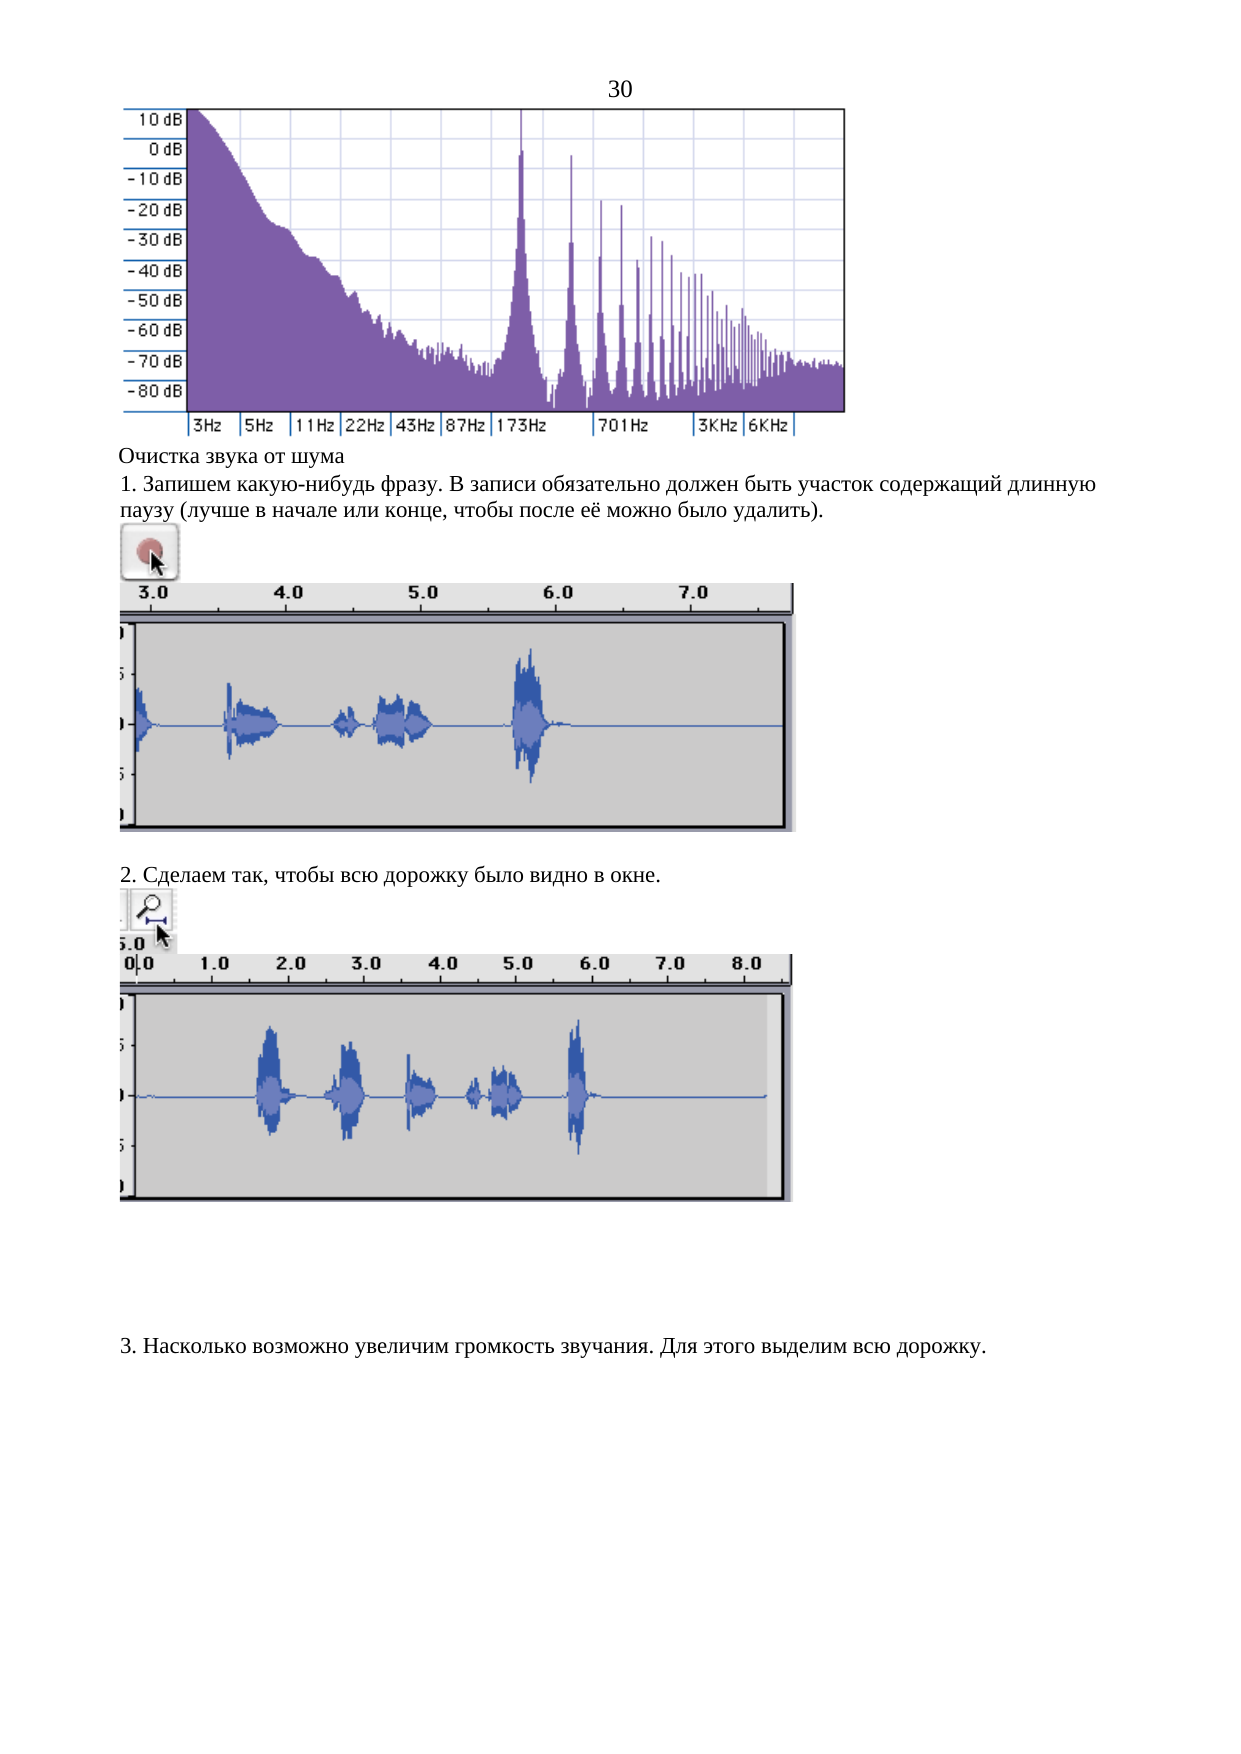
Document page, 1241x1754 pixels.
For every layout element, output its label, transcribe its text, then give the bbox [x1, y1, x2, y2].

text Очистка звука от шума [118, 442, 1122, 468]
picture [119, 104, 850, 441]
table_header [118, 1230, 1122, 1461]
table_header 2. Сделаем так, чтобы всю дорожку было видно в окне. [118, 860, 1122, 1203]
picture [119, 887, 794, 1202]
table_header 1. Запишем какую-нибудь фразу. В записи обязательно должен быть участок содержащий длинную паузу (лучше в начале или конце, чтобы после её можно было удалить). [118, 468, 1122, 833]
picture [119, 522, 797, 832]
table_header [118, 103, 1122, 442]
